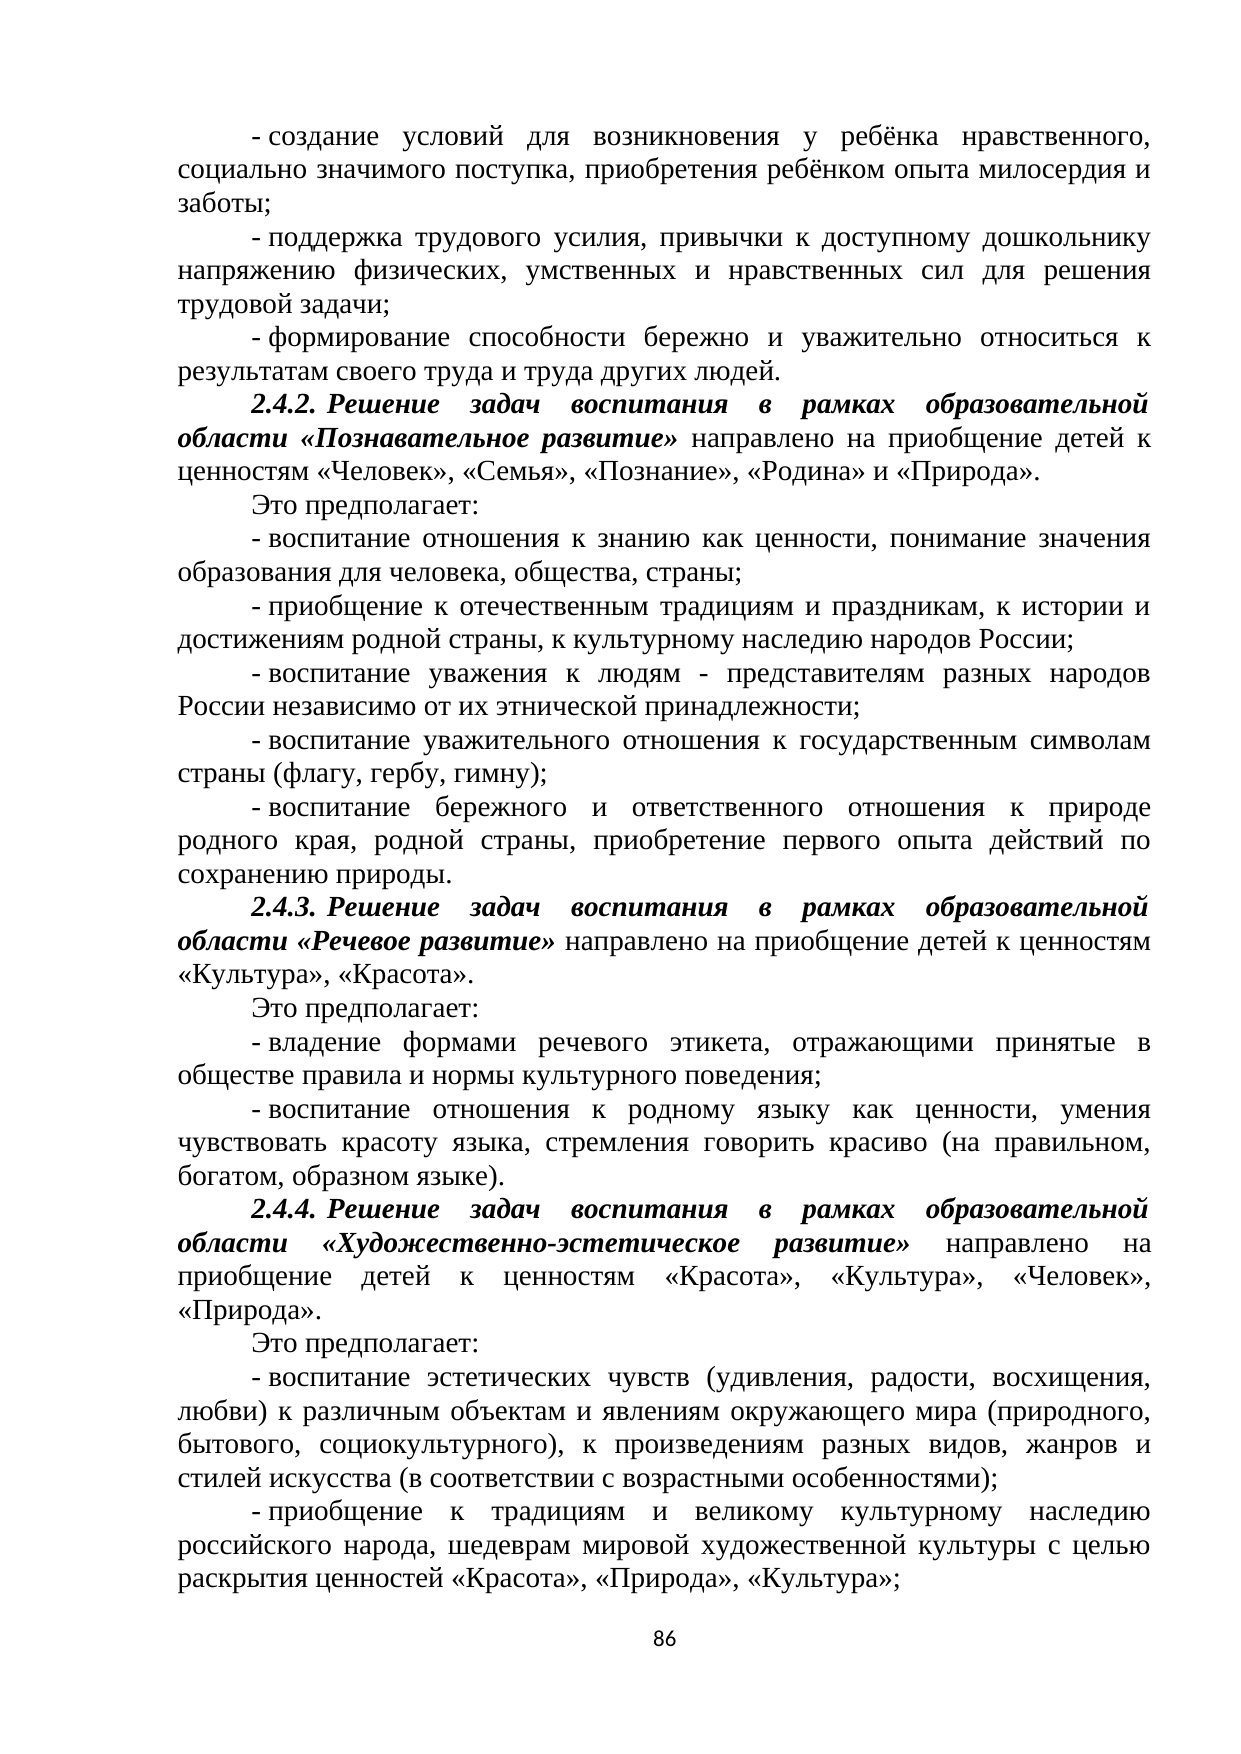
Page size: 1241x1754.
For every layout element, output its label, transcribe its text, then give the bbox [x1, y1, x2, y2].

text - приобщение к отечественным традициям и праздникам, к истории и достижениям родной страны, к культурному наследию народов России; [177, 588, 1152, 655]
text Это предполагает: [177, 990, 1152, 1024]
text - формирование способности бережно и уважительно относиться к результатам своего труда и труда других людей. [177, 319, 1152, 386]
text - воспитание уважения к людям - представителям разных народов России независимо от их этнической принадлежности; [177, 655, 1152, 722]
text - воспитание отношения к знанию как ценности, понимание значения образования для человека, общества, страны; [177, 521, 1152, 588]
text 2.4.2. Решение задач воспитания в рамках образовательной области «Познавательное развитие» направлено на приобщение детей к ценностям «Человек», «Семья», «Познание», «Родина» и «Природа». [177, 386, 1152, 487]
text - приобщение к традициям и великому культурному наследию российского народа, шедеврам мировой художественной культуры с целью раскрытия ценностей «Красота», «Природа», «Культура»; [177, 1493, 1152, 1594]
text - воспитание уважительного отношения к государственным символам страны (флагу, гербу, гимну); [177, 722, 1152, 789]
text 2.4.4. Решение задач воспитания в рамках образовательной области «Художественно-эстетическое развитие» направлено на приобщение детей к ценностям «Красота», «Культура», «Человек», «Природа». [177, 1191, 1152, 1326]
text 2.4.3. Решение задач воспитания в рамках образовательной области «Речевое развитие» направлено на приобщение детей к ценностям «Культура», «Красота». [177, 889, 1152, 990]
text Это предполагает: [177, 487, 1152, 521]
text - создание условий для возникновения у ребёнка нравственного, социально значимого поступка, приобретения ребёнком опыта милосердия и заботы; [177, 118, 1152, 219]
text - поддержка трудового усилия, привычки к доступному дошкольнику напряжению физических, умственных и нравственных сил для решения трудовой задачи; [177, 219, 1152, 319]
text - владение формами речевого этикета, отражающими принятые в обществе правила и нормы культурного поведения; [177, 1024, 1152, 1091]
text - воспитание бережного и ответственного отношения к природе родного края, родной страны, приобретение первого опыта действий по сохранению природы. [177, 789, 1152, 889]
text Это предполагает: [177, 1326, 1152, 1359]
text - воспитание отношения к родному языку как ценности, умения чувствовать красоту языка, стремления говорить красиво (на правильном, богатом, образном языке). [177, 1091, 1152, 1191]
text - воспитание эстетических чувств (удивления, радости, восхищения, любви) к различным объектам и явлениям окружающего мира (природного, бытового, социокультурного), к произведениям разных видов, жанров и стилей искусства (в соответствии с возрастными особенностями); [177, 1359, 1152, 1493]
